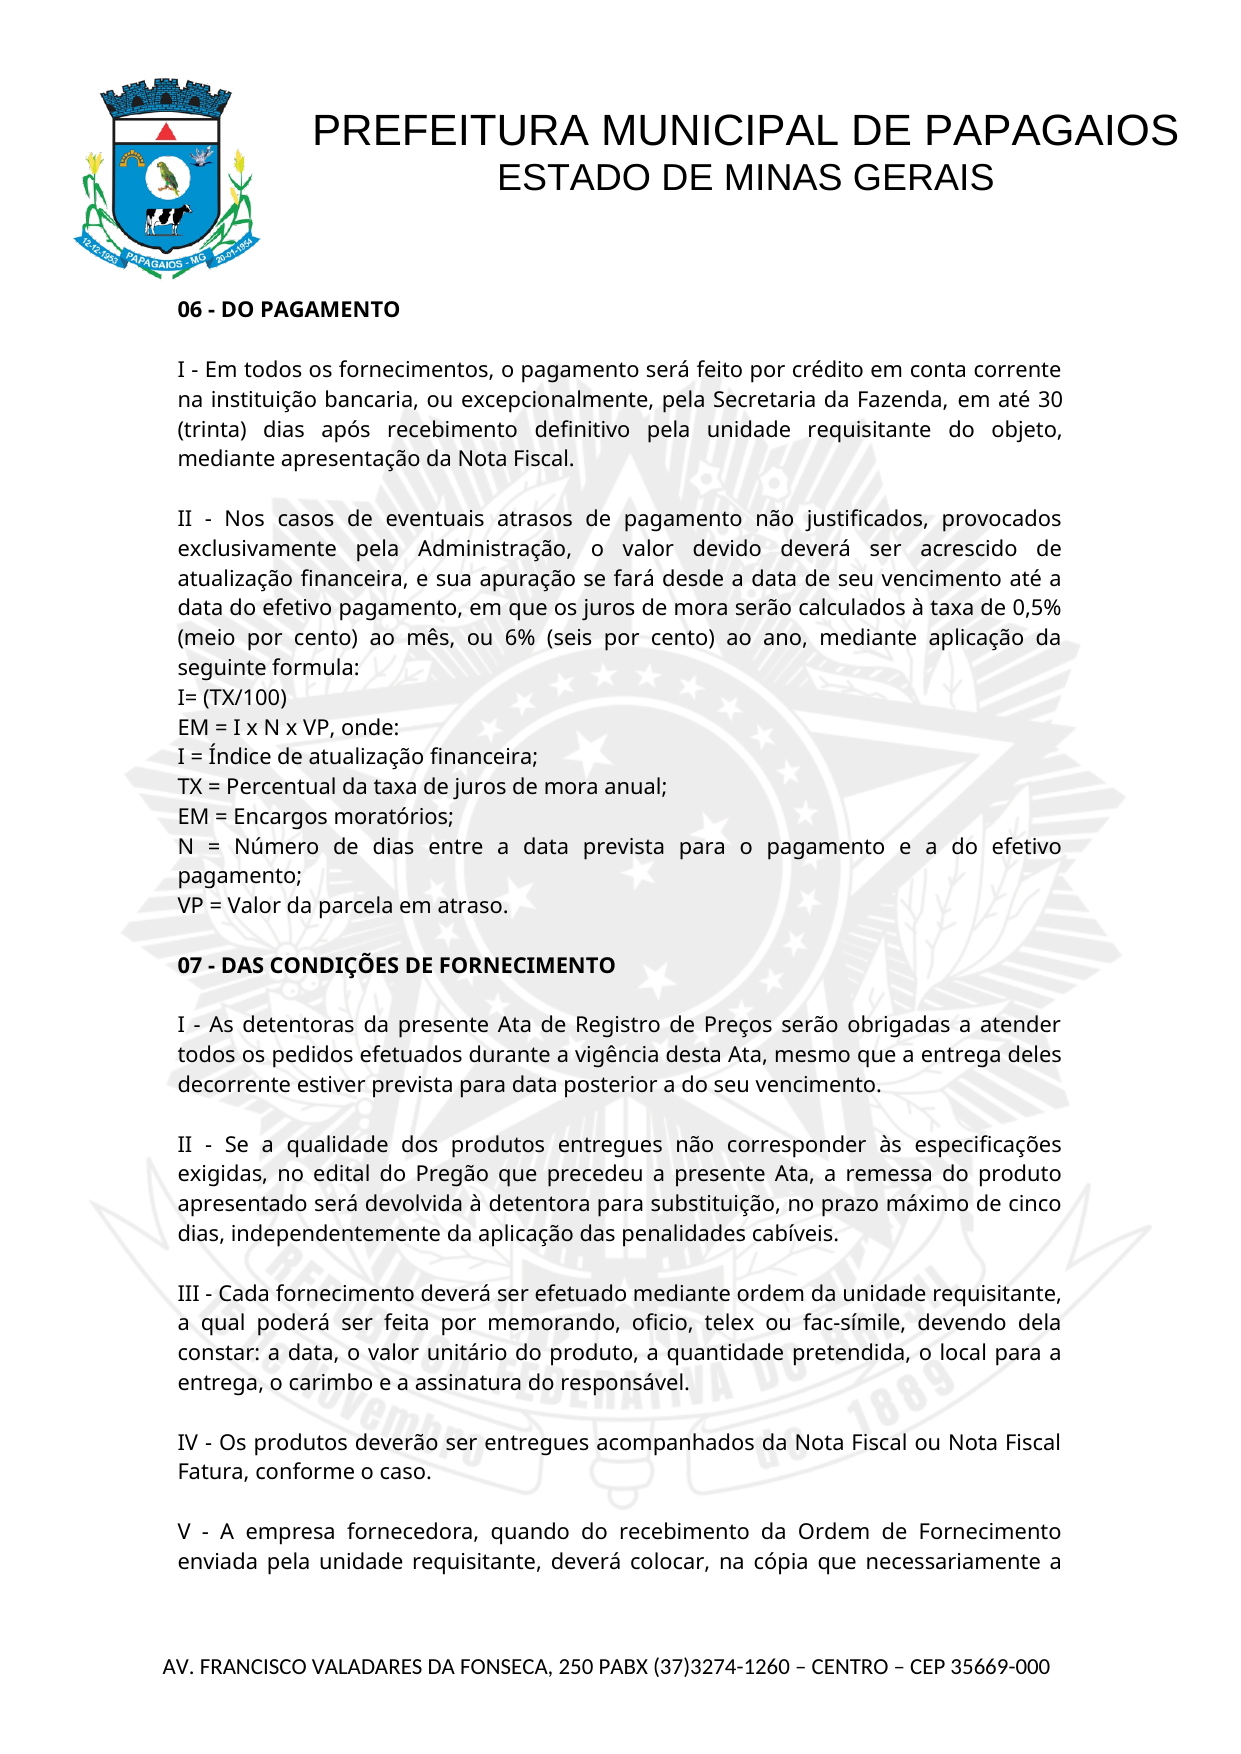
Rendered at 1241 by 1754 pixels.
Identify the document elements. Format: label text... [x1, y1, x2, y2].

text I = Índice de atualização financeira; [177, 741, 1063, 771]
text 06 - DO PAGAMENTO [177, 294, 1063, 324]
text 07 - DAS CONDIÇÕES DE FORNECIMENTO [177, 950, 1063, 979]
text I= (TX/100) [177, 682, 1063, 711]
text EM = Encargos moratórios; [177, 801, 1063, 831]
picture [72, 73, 262, 281]
text II - Se a qualidade dos produtos entregues não corresponder às especificações exigidas, no edital do Pregão que precedeu a presente Ata, a remessa do produto apresentado será devolvida à detentora para substituição, no prazo máximo de cinco dias, independentemente da aplicação das penalidades cabíveis. [177, 1128, 1063, 1248]
text TX = Percentual da taxa de juros de mora anual; [177, 771, 1063, 801]
text EM = I x N x VP, onde: [177, 711, 1063, 741]
picture [88, 361, 1153, 1510]
text I - As detentoras da presente Ata de Registro de Preços serão obrigadas a atender todos os pedidos efetuados durante a vigência desta Ata, mesmo que a entrega deles decorrente estiver prevista para data posterior a do seu vencimento. [177, 1009, 1063, 1099]
text III - Cada fornecimento deverá ser efetuado mediante ordem da unidade requisitante, a qual poderá ser feita por memorando, oficio, telex ou fac-símile, devendo dela constar: a data, o valor unitário do produto, a quantidade pretendida, o local para a entrega, o carimbo e a assinatura do responsável. [177, 1277, 1063, 1397]
text II - Nos casos de eventuais atrasos de pagamento não justificados, provocados exclusivamente pela Administração, o valor devido deverá ser acrescido de atualização financeira, e sua apuração se fará desde a data de seu vencimento até a data do efetivo pagamento, em que os juros de mora serão calculados à taxa de 0,5% (meio por cento) ao mês, ou 6% (seis por cento) ao ano, mediante aplicação da seguinte formula: [177, 503, 1063, 682]
text IV - Os produtos deverão ser entregues acompanhados da Nota Fiscal ou Nota Fiscal Fatura, conforme o caso. [177, 1426, 1063, 1486]
text VP = Valor da parcela em atraso. [177, 890, 1063, 920]
text I - Em todos os fornecimentos, o pagamento será feito por crédito em conta corrente na instituição bancaria, ou excepcionalmente, pela Secretaria da Fazenda, em até 30 (trinta) dias após recebimento definitivo pela unidade requisitante do objeto, mediante apresentação da Nota Fiscal. [177, 354, 1063, 473]
text N = Número de dias entre a data prevista para o pagamento e a do efetivo pagamento; [177, 831, 1063, 890]
